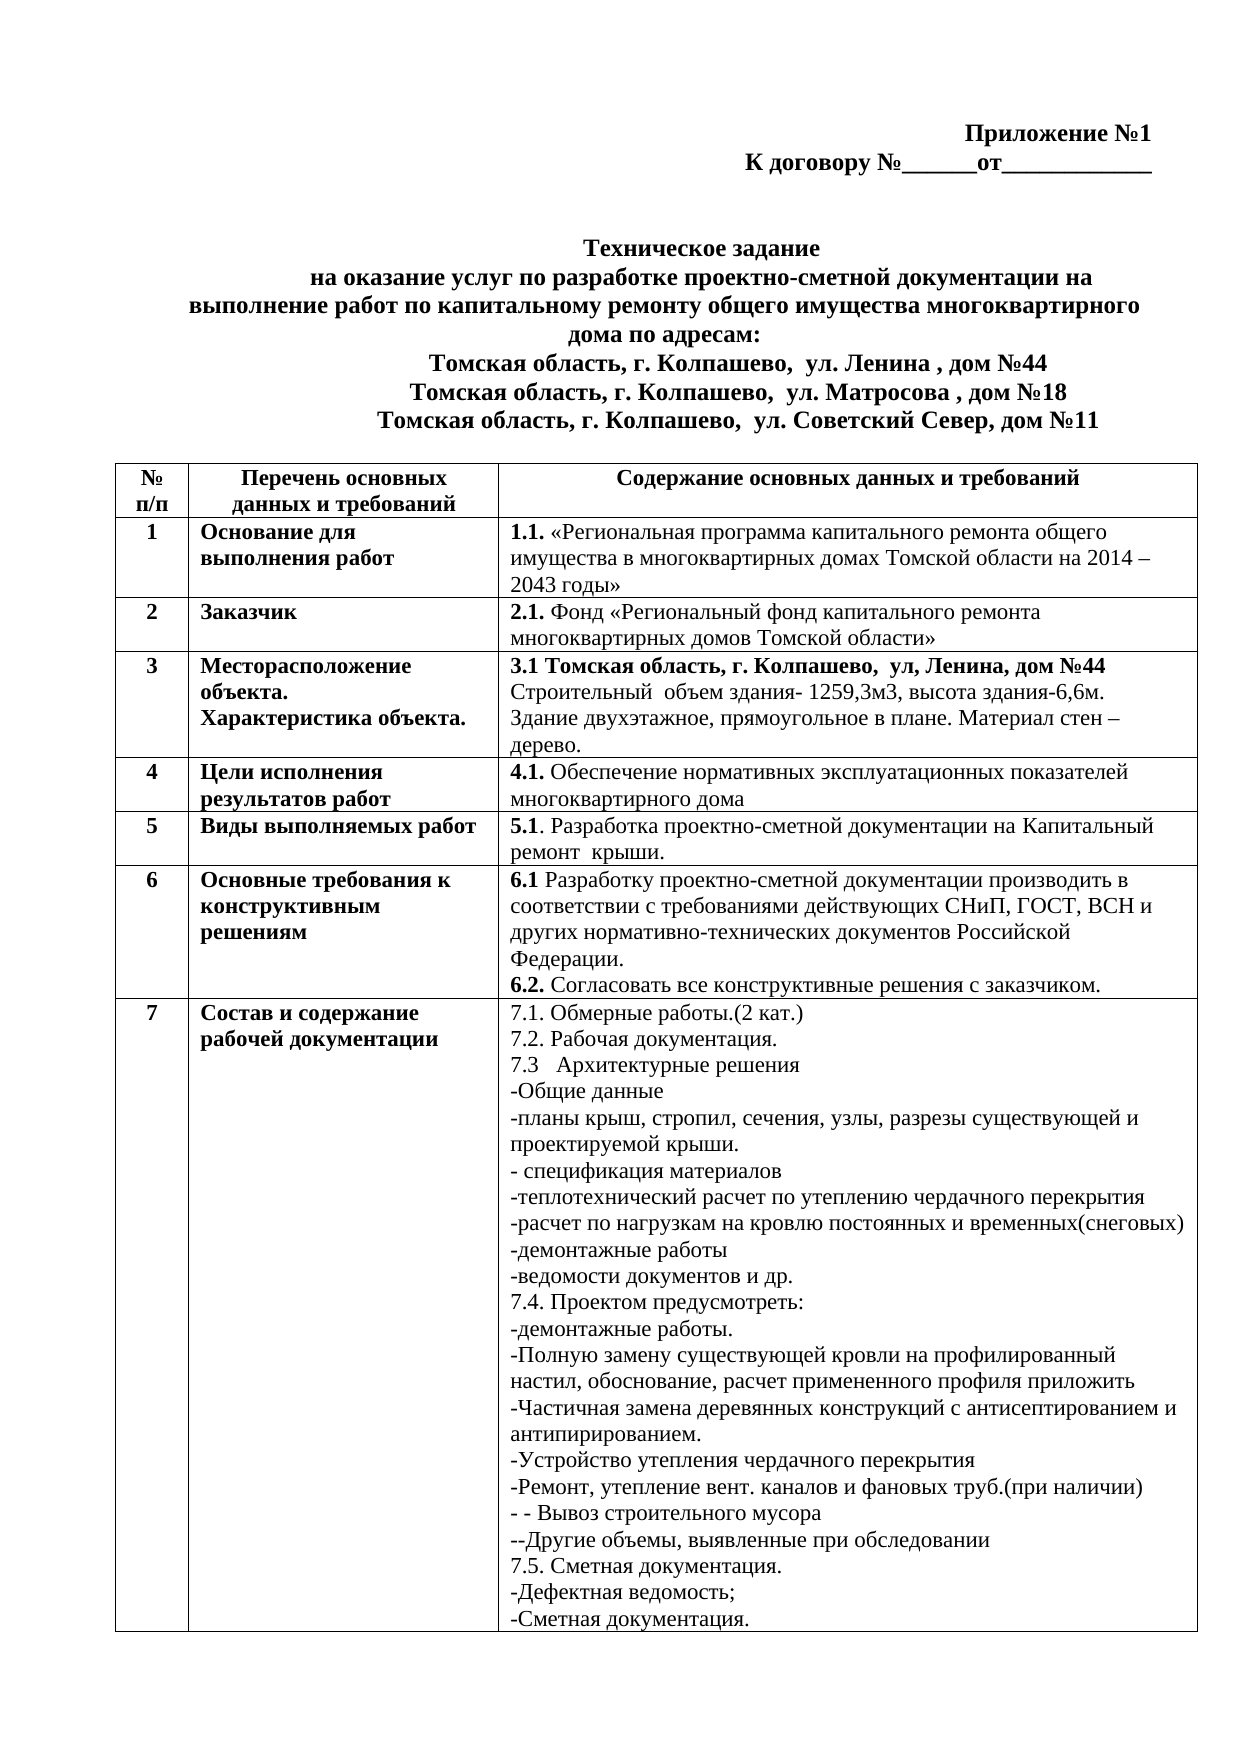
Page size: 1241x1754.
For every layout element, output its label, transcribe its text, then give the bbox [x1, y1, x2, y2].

text К договору №______от____________ [177, 147, 1152, 176]
table_cell Основные требования к конструктивным решениям [189, 866, 498, 997]
table_cell Цели исполнения результатов работ [189, 758, 498, 811]
text Томская область, г. Колпашево, ул. Ленина , дом №44 [251, 348, 1152, 377]
table_cell 3.1 Томская область, г. Колпашево, ул, Ленина, дом №44 Строительный объем здания- 1259,3м3, высота здания-6,6м. Здание двухэтажное, прямоугольное в плане. Материал стен – дерево. [499, 652, 1197, 757]
table_cell 4.1. Обеспечение нормативных эксплуатационных показателей многоквартирного дома [499, 758, 1197, 811]
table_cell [189, 999, 498, 1631]
table_cell 7 [116, 999, 188, 1631]
table_cell Виды выполняемых работ [189, 812, 498, 865]
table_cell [499, 999, 1197, 1631]
table_cell 6.1 Разработку проектно-сметной документации производить в соответствии с требованиями действующих СНиП, ГОСТ, ВСН и других нормативно-технических документов Российской Федерации. 6.2. Согласовать все конструктивные решения с заказчиком. [499, 866, 1197, 997]
table_cell Заказчик [189, 598, 498, 651]
text Томская область, г. Колпашево, ул. Матросова , дом №18 [251, 377, 1152, 406]
table_cell 1.1. «Региональная программа капитального ремонта общего имущества в многоквартирных домах Томской области на 2014 – 2043 годы» [499, 518, 1197, 597]
text на оказание услуг по разработке проектно-сметной документации на выполнение работ по капитальному ремонту общего имущества многоквартирного дома по адресам: [177, 262, 1152, 348]
table_cell Месторасположение объекта. Характеристика объекта. [189, 652, 498, 757]
table_cell 4 [116, 758, 188, 811]
table_header Содержание основных данных и требований [499, 464, 1197, 517]
table_header № п/п [116, 464, 188, 517]
table_cell 3 [116, 652, 188, 757]
table_cell Основание для выполнения работ [189, 518, 498, 597]
table_header Перечень основных данных и требований [189, 464, 498, 517]
text Техническое задание [177, 233, 1152, 262]
text Приложение №1 [177, 118, 1152, 147]
table_cell 2.1. Фонд «Региональный фонд капитального ремонта многоквартирных домов Томской области» [499, 598, 1197, 651]
table_cell 5.1. Разработка проектно-сметной документации на Капитальный ремонт крыши. [499, 812, 1197, 865]
table_cell 1 [116, 518, 188, 597]
table_cell 6 [116, 866, 188, 997]
table_cell 5 [116, 812, 188, 865]
table_cell 2 [116, 598, 188, 651]
text Томская область, г. Колпашево, ул. Советский Север, дом №11 [251, 406, 1152, 434]
